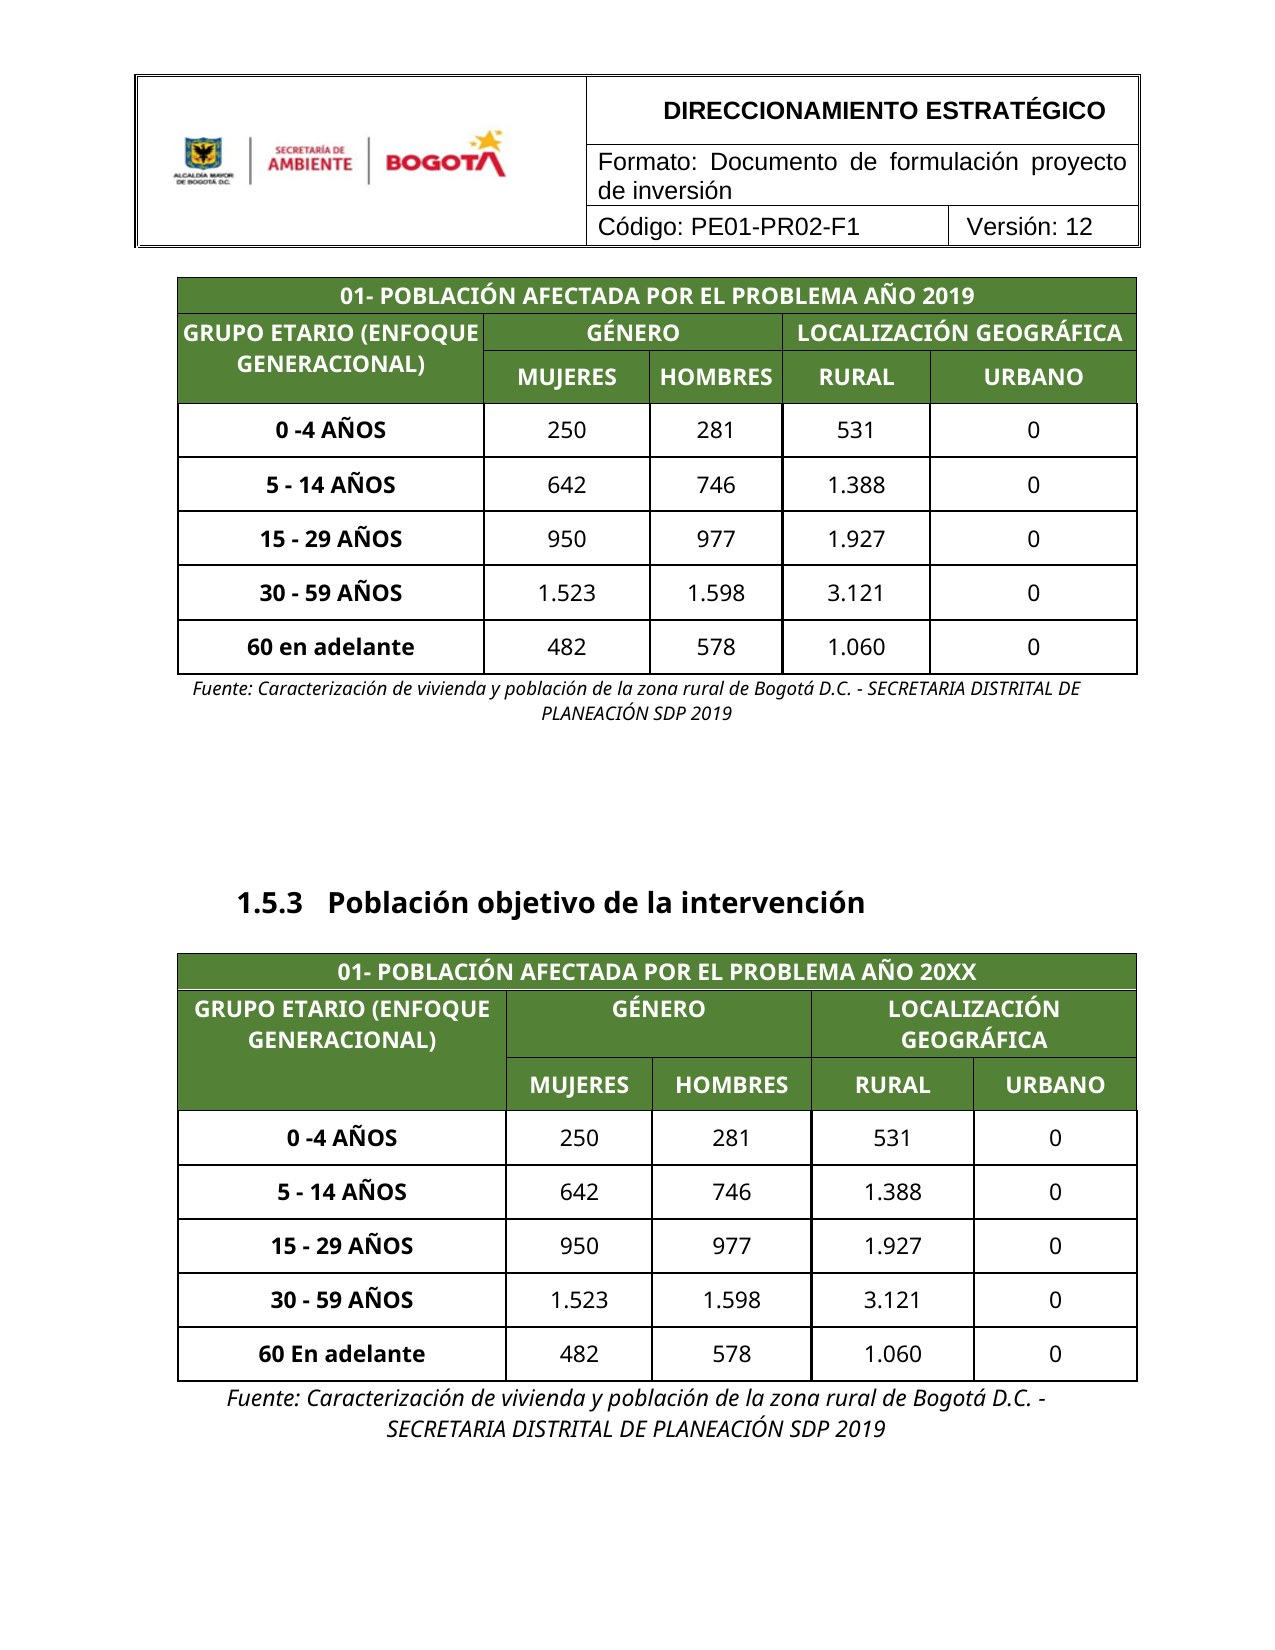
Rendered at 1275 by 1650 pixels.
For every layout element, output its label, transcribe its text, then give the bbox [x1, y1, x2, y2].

table_cell 30 - 59 AÑOS [179, 1274, 505, 1326]
list Población objetivo de la intervención [236, 882, 1098, 922]
text Fuente: Caracterización de vivienda y población de la zona rural de Bogotá D.C. - SECRETARIA DISTRITAL DE PLANEACIÓN SDP 2019 [177, 1382, 1098, 1445]
table_cell 60 En adelante [179, 1328, 505, 1380]
table_cell LOCALIZACIÓN GEOGRÁFICA [812, 991, 1136, 1057]
table_cell 531 [784, 404, 929, 456]
table_cell 0 [975, 1166, 1136, 1218]
table_header 01- POBLACIÓN AFECTADA POR EL PROBLEMA AÑO 2019 [178, 278, 1136, 313]
table_cell GÉNERO [507, 991, 811, 1057]
table_cell 15 - 29 AÑOS [179, 512, 483, 564]
table_cell 578 [653, 1328, 810, 1380]
table_cell 1.598 [653, 1274, 810, 1326]
table_cell 0 [931, 458, 1136, 510]
table_cell 1.598 [651, 566, 781, 618]
table_cell 531 [813, 1111, 973, 1163]
table_cell 1.060 [784, 621, 929, 673]
table_cell 642 [485, 458, 649, 510]
table_cell 977 [651, 512, 781, 564]
table_cell LOCALIZACIÓN GEOGRÁFICA [783, 314, 1136, 350]
text Fuente: Caracterización de vivienda y población de la zona rural de Bogotá D.C. - SECRETARIA DISTRITAL DE PLANEACIÓN SDP 2019 [177, 675, 1098, 726]
table_cell RURAL [783, 351, 930, 403]
table_cell 250 [485, 404, 649, 456]
table_cell 1.388 [813, 1166, 973, 1218]
table_cell GRUPO ETARIO (ENFOQUE GENERACIONAL) [178, 314, 483, 403]
table_cell 482 [485, 621, 649, 673]
table_cell 1.060 [813, 1328, 973, 1380]
table_cell 60 en adelante [179, 621, 483, 673]
table_cell GÉNERO [484, 314, 782, 350]
table_cell 0 [975, 1111, 1136, 1163]
table_cell 0 -4 AÑOS [179, 404, 483, 456]
table_cell 950 [507, 1220, 651, 1272]
table_cell 0 [931, 621, 1136, 673]
table_cell 1.927 [813, 1220, 973, 1272]
table_cell URBANO [974, 1058, 1136, 1110]
table_cell 3.121 [813, 1274, 973, 1326]
table_cell 746 [653, 1166, 810, 1218]
picture [147, 102, 538, 219]
table_cell 15 - 29 AÑOS [179, 1220, 505, 1272]
table_cell 578 [651, 621, 781, 673]
table_cell HOMBRES [650, 351, 782, 403]
table_cell MUJERES [507, 1058, 652, 1110]
table_cell 0 [931, 512, 1136, 564]
table_cell 281 [653, 1111, 810, 1163]
table_cell GRUPO ETARIO (ENFOQUE GENERACIONAL) [178, 991, 506, 1110]
table_cell 0 [975, 1274, 1136, 1326]
table_cell 0 [931, 404, 1136, 456]
table_cell URBANO [931, 351, 1136, 403]
table_cell 5 - 14 AÑOS [179, 458, 483, 510]
table_cell 977 [653, 1220, 810, 1272]
table_cell 746 [651, 458, 781, 510]
table_cell 1.523 [485, 566, 649, 618]
table_cell 1.523 [507, 1274, 651, 1326]
table_cell 250 [507, 1111, 651, 1163]
table_cell 0 [975, 1220, 1136, 1272]
table_cell 3.121 [784, 566, 929, 618]
table_cell 5 - 14 AÑOS [179, 1166, 505, 1218]
table_cell 30 - 59 AÑOS [179, 566, 483, 618]
table_cell 0 [931, 566, 1136, 618]
table_cell 281 [651, 404, 781, 456]
table_cell 1.927 [784, 512, 929, 564]
table_cell 642 [507, 1166, 651, 1218]
table_header 01- POBLACIÓN AFECTADA POR EL PROBLEMA AÑO 20XX [178, 954, 1136, 989]
table_cell 482 [507, 1328, 651, 1380]
table_cell 1.388 [784, 458, 929, 510]
table_cell 0 -4 AÑOS [179, 1111, 505, 1163]
table_cell RURAL [812, 1058, 973, 1110]
table_cell 950 [485, 512, 649, 564]
table_cell 0 [975, 1328, 1136, 1380]
table_cell HOMBRES [653, 1058, 811, 1110]
table_cell MUJERES [484, 351, 649, 403]
